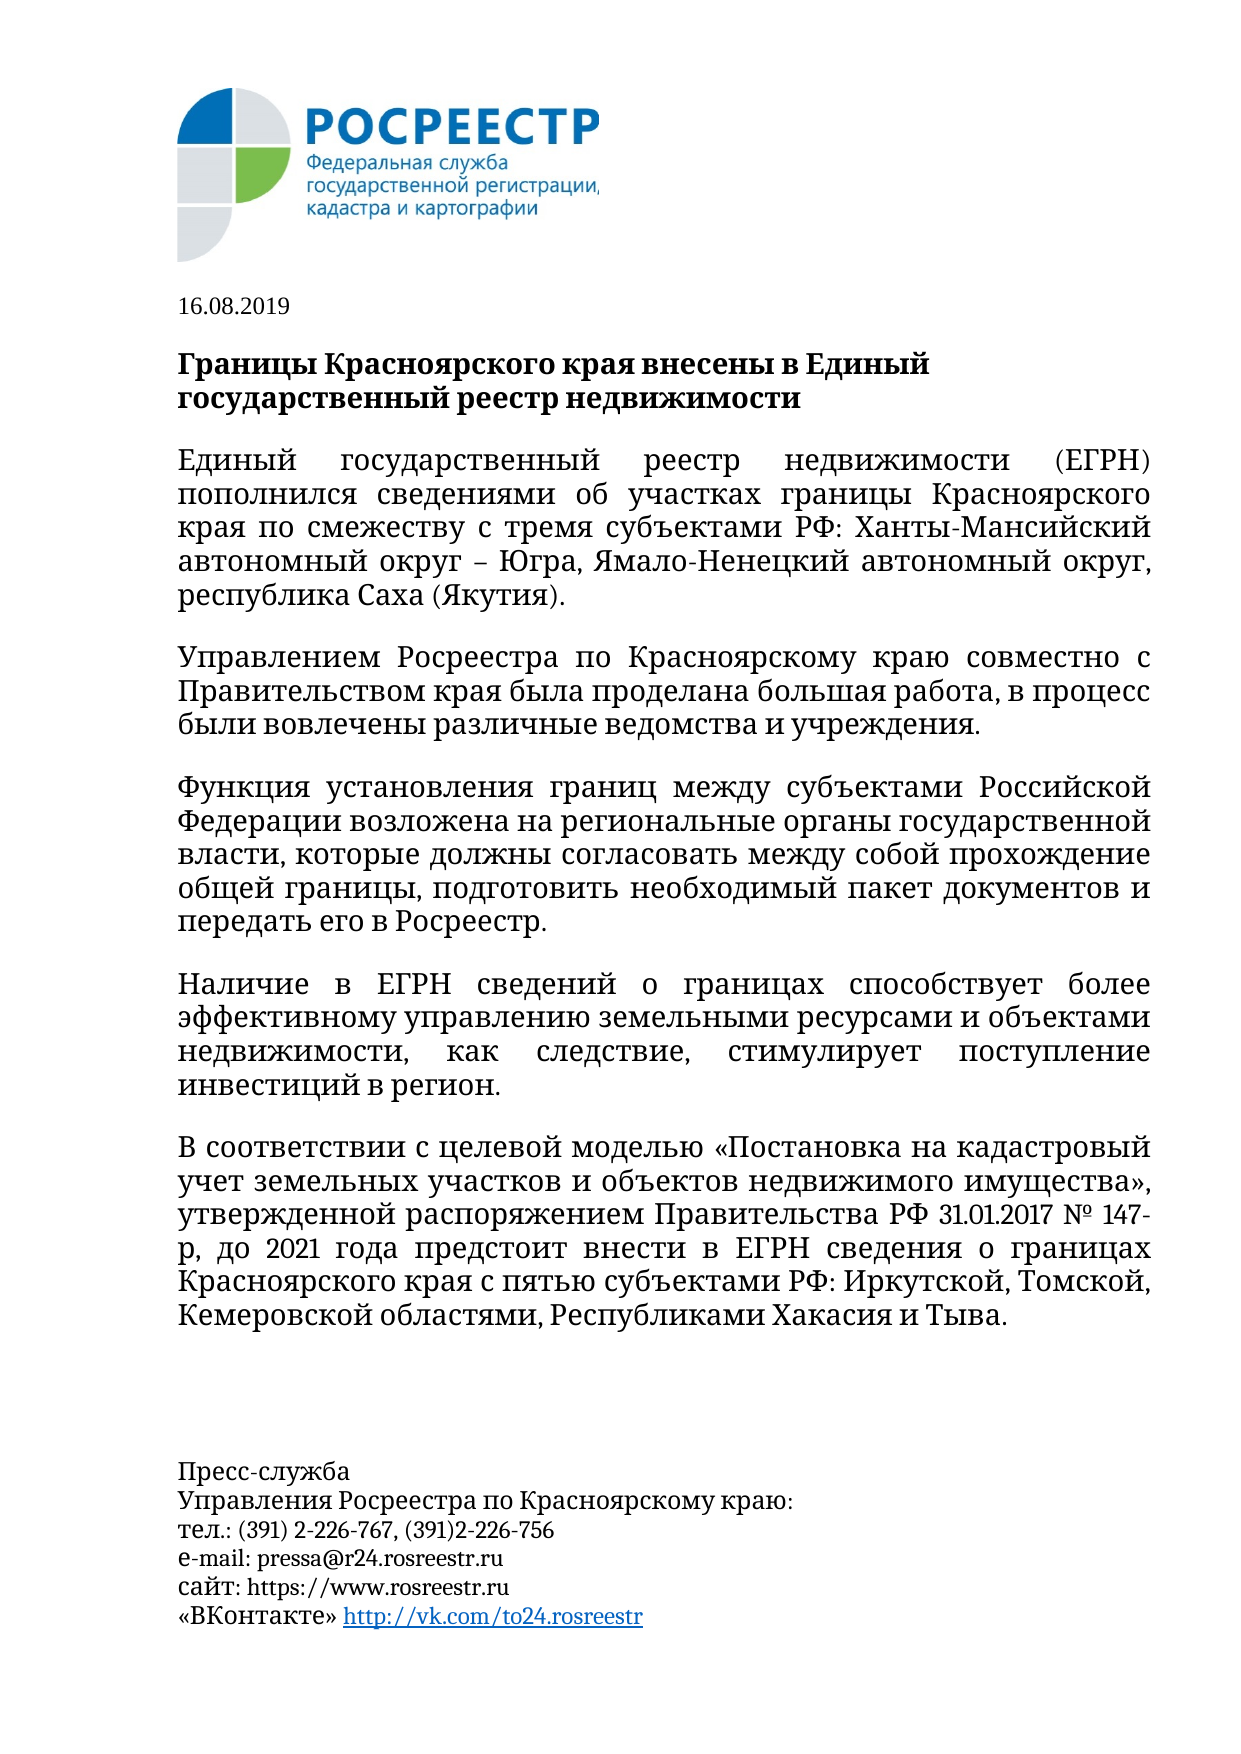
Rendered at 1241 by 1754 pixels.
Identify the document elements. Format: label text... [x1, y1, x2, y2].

text Управления Росреестра по Красноярскому краю: [177, 1487, 1152, 1516]
text Функция установления границ между субъектами Российской Федерации возложена на региональные органы государственной власти, которые должны согласовать между собой прохождение общей границы, подготовить необходимый пакет документов и передать его в Росреестр. [177, 771, 1152, 939]
text Пресс-служба [177, 1424, 1152, 1487]
text «ВКонтакте» http://vk.com/to24.rosreestr [177, 1602, 1152, 1631]
text тел.: (391) 2-226-767, (391)2-226-756 [177, 1516, 1152, 1544]
text Наличие в ЕГРН сведений о границах способствует более эффективному управлению земельными ресурсами и объектами недвижимости, как следствие, стимулирует поступление инвестиций в регион. [177, 968, 1152, 1102]
text В соответствии с целевой моделью «Постановка на кадастровый учет земельных участков и объектов недвижимого имущества», утвержденной распоряжением Правительства РФ 31.01.2017 № 147-р, до 2021 года предстоит внести в ЕГРН сведения о границах Красноярского края с пятью субъектами РФ: Иркутской, Томской, Кемеровской областями, Республиками Хакасия и Тыва. [177, 1131, 1152, 1333]
text Единый государственный реестр недвижимости (ЕГРН) пополнился сведениями об участках границы Красноярского края по смежеству с тремя субъектами РФ: Ханты-Мансийский автономный округ – Югра, Ямало-Ненецкий автономный округ, республика Саха (Якутия). [177, 444, 1152, 612]
text 16.08.2019 [177, 291, 1152, 319]
text Управлением Росреестра по Красноярскому краю совместно с Правительством края была проделана большая работа, в процесс были вовлечены различные ведомства и учреждения. [177, 641, 1152, 742]
text сайт: https://www.rosreestr.ru [177, 1573, 1152, 1602]
text е-mail: pressa@r24.rosreestr.ru [177, 1544, 1152, 1573]
picture [177, 88, 599, 262]
text Границы Красноярского края внесены в Единый государственный реестр недвижимости [177, 348, 1152, 415]
